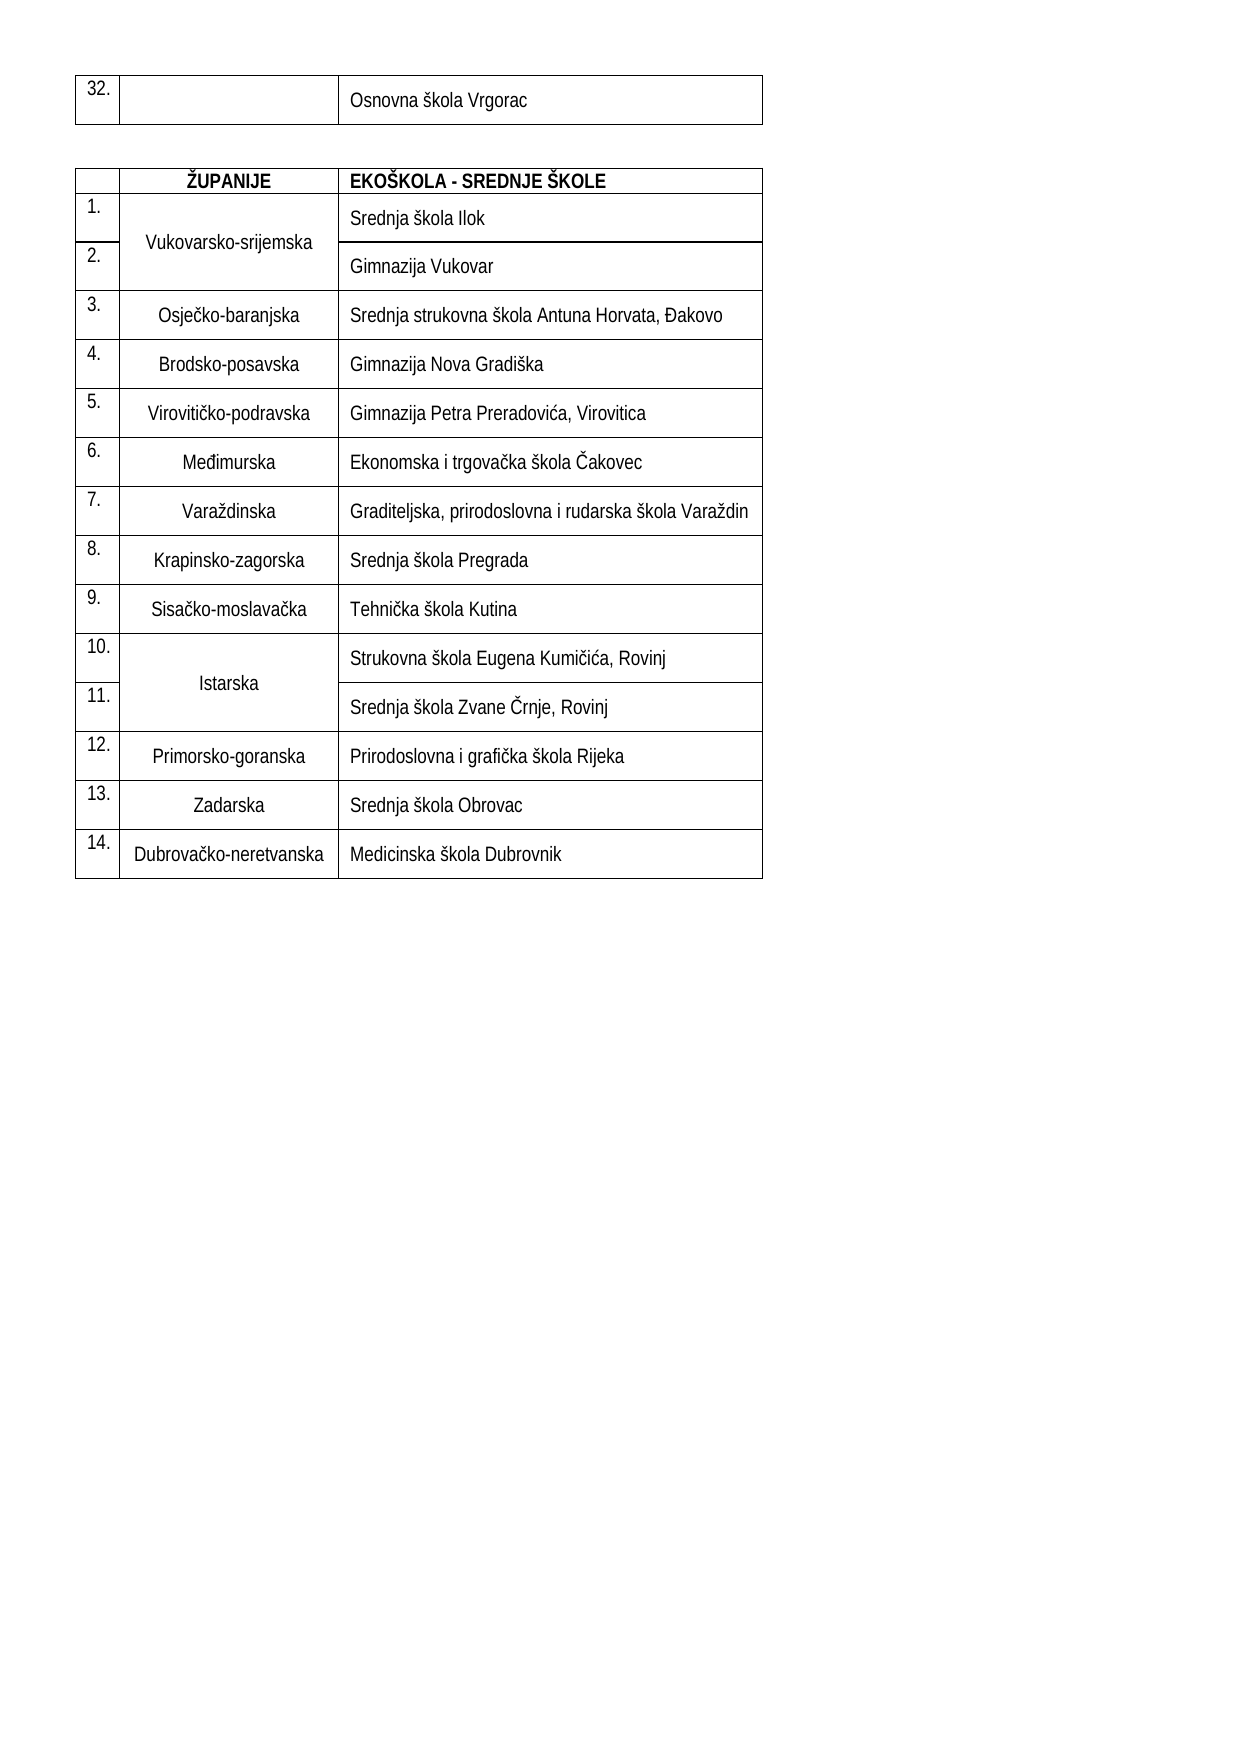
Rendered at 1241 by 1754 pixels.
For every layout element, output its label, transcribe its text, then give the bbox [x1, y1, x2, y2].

table_cell Sisačko-moslavačka [120, 585, 338, 633]
table_cell [76, 830, 119, 878]
table_cell Istarska [120, 634, 338, 731]
table_cell Vukovarsko-srijemska [120, 194, 338, 290]
table_cell Primorsko-goranska [120, 732, 338, 780]
table_cell Gimnazija Petra Preradovića, Virovitica [339, 389, 762, 437]
table_cell Osnovna škola Vrgorac [339, 76, 762, 124]
table_header ŽUPANIJE [120, 169, 338, 192]
table_cell Brodsko-posavska [120, 340, 338, 388]
table_cell [76, 291, 119, 339]
table_cell [76, 683, 119, 731]
table_cell Međimurska [120, 438, 338, 486]
table_cell [76, 194, 119, 241]
table_cell Prirodoslovna i grafička škola Rijeka [339, 732, 762, 780]
table_cell [76, 536, 119, 584]
table_cell Osječko-baranjska [120, 291, 338, 339]
table_cell [76, 438, 119, 486]
table_cell [76, 243, 119, 290]
table_cell Tehnička škola Kutina [339, 585, 762, 633]
table_cell Zadarska [120, 781, 338, 829]
table_cell Krapinsko-zagorska [120, 536, 338, 584]
table_cell Virovitičko-podravska [120, 389, 338, 437]
table_cell [76, 389, 119, 437]
table_cell Varaždinska [120, 487, 338, 535]
table_cell Srednja škola Zvane Črnje, Rovinj [339, 683, 762, 731]
table_cell Srednja škola Ilok [339, 194, 762, 241]
table_cell [76, 585, 119, 633]
table_header EKOŠKOLA - SREDNJE ŠKOLE [339, 169, 762, 192]
table_header [76, 169, 119, 192]
table_cell Graditeljska, prirodoslovna i rudarska škola Varaždin [339, 487, 762, 535]
table_cell [76, 76, 119, 124]
table_cell [76, 340, 119, 388]
table_cell [76, 634, 119, 682]
table_cell Srednja strukovna škola Antuna Horvata, Đakovo [339, 291, 762, 339]
table_cell Gimnazija Nova Gradiška [339, 340, 762, 388]
table_cell [76, 487, 119, 535]
table_cell Gimnazija Vukovar [339, 243, 762, 290]
table_cell [76, 781, 119, 829]
table_cell Srednja škola Obrovac [339, 781, 762, 829]
table_cell Strukovna škola Eugena Kumičića, Rovinj [339, 634, 762, 682]
table_cell [76, 732, 119, 780]
table_cell Srednja škola Pregrada [339, 536, 762, 584]
table_cell Ekonomska i trgovačka škola Čakovec [339, 438, 762, 486]
table_cell Dubrovačko-neretvanska [120, 830, 338, 878]
table_cell Medicinska škola Dubrovnik [339, 830, 762, 878]
